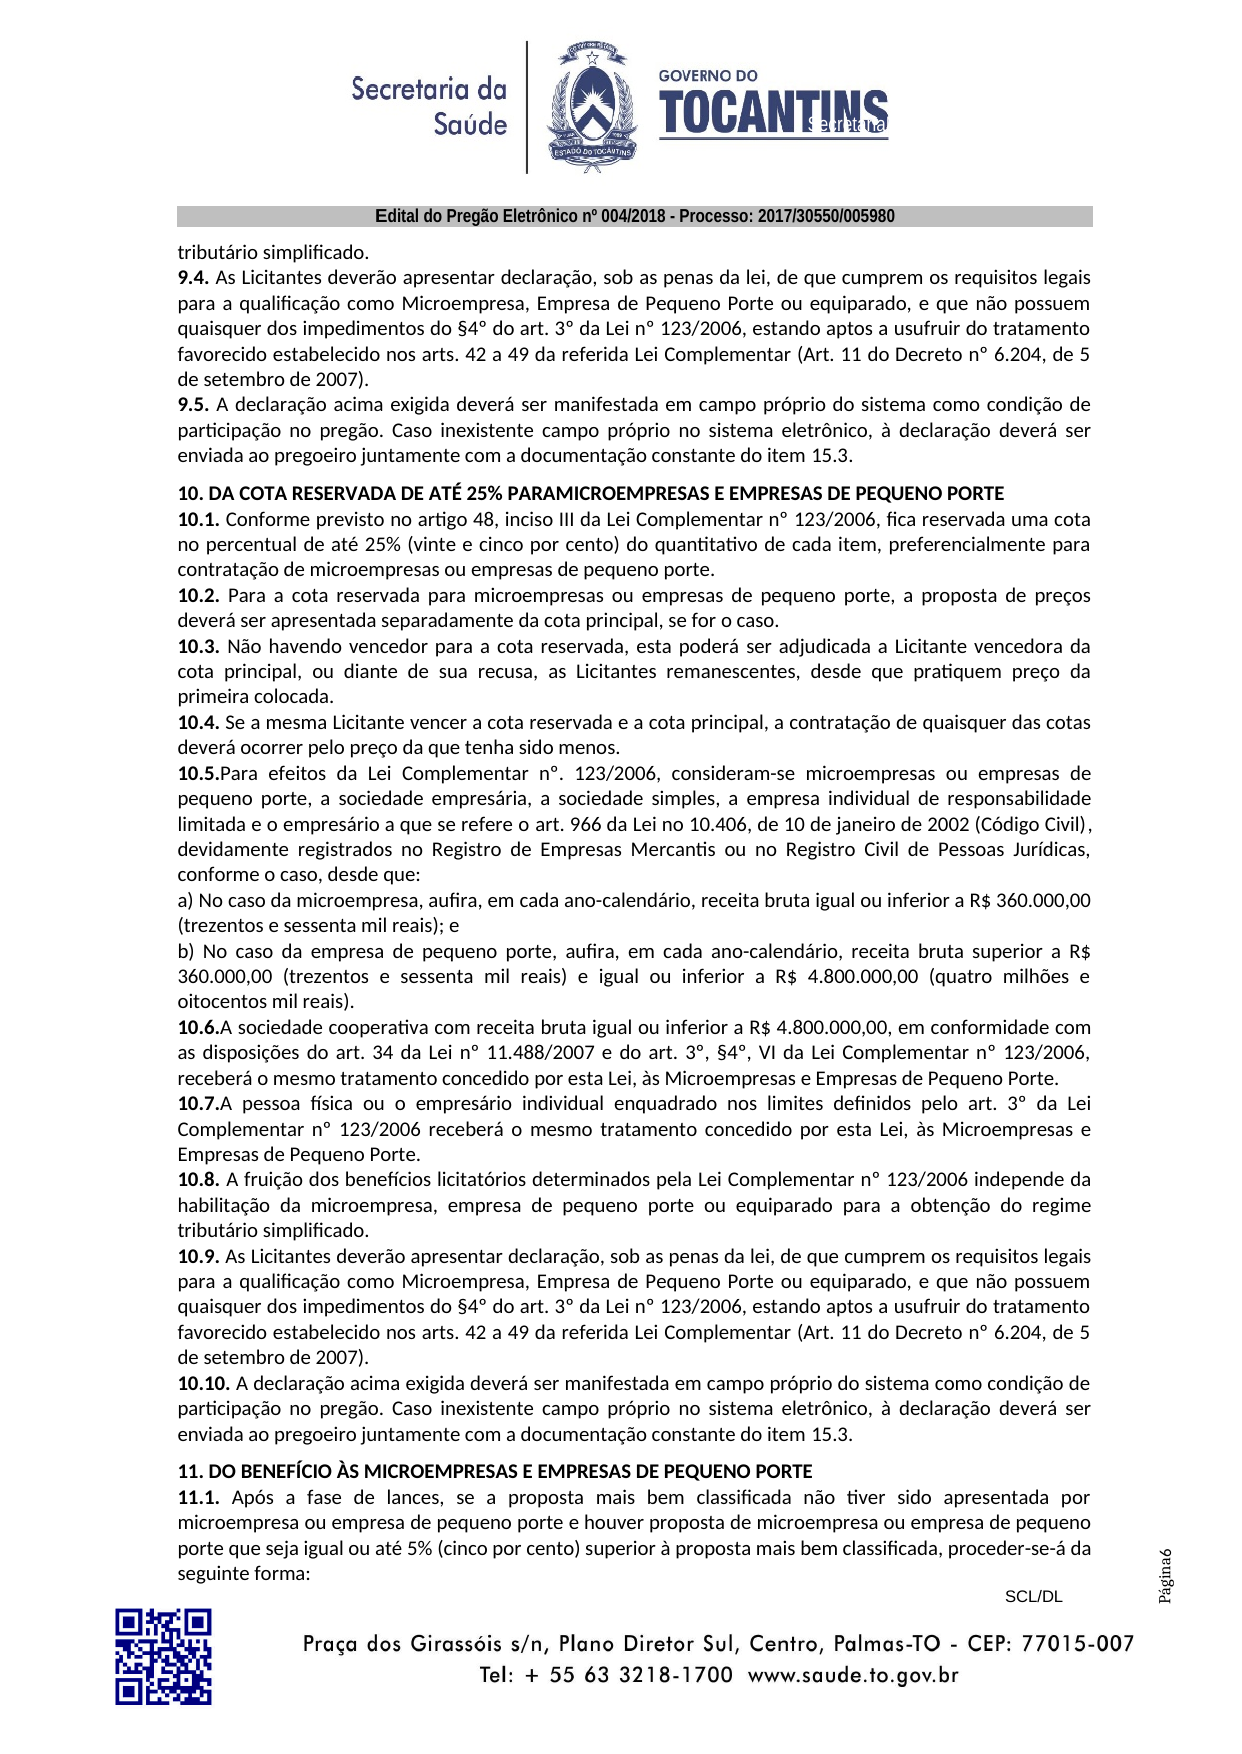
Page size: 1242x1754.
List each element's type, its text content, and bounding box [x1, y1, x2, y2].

text b) No caso da empresa de pequeno porte, aufira, em cada ano-calendário, receita bruta superior a R$ 360.000,00 (trezentos e sessenta mil reais) e igual ou inferior a R$ 4.800.000,00 (quatro milhões e oitocentos mil reais). [177, 938, 1093, 1014]
text a) No caso da microempresa, aufira, em cada ano-calendário, receita bruta igual ou inferior a R$ 360.000,00 (trezentos e sessenta mil reais); e [177, 887, 1093, 938]
text 10.3. Não havendo vencedor para a cota reservada, esta poderá ser adjudicada a Licitante vencedora da cota principal, ou diante de sua recusa, as Licitantes remanescentes, desde que pratiquem preço da primeira colocada. [177, 633, 1093, 709]
text 10. DA COTA RESERVADA DE ATÉ 25% PARAMICROEMPRESAS E EMPRESAS DE PEQUENO PORTE [177, 480, 1093, 506]
text 10.8. A fruição dos benefícios licitatórios determinados pela Lei Complementar nº 123/2006 independe da habilitação da microempresa, empresa de pequeno porte ou equiparado para a obtenção do regime tributário simplificado. [177, 1167, 1093, 1243]
text 10.10. A declaração acima exigida deverá ser manifestada em campo próprio do sistema como condição de participação no pregão. Caso inexistente campo próprio no sistema eletrônico, à declaração deverá ser enviada ao pregoeiro juntamente com a documentação constante do item 15.3. [177, 1370, 1093, 1446]
text 9.5. A declaração acima exigida deverá ser manifestada em campo próprio do sistema como condição de participação no pregão. Caso inexistente campo próprio no sistema eletrônico, à declaração deverá ser enviada ao pregoeiro juntamente com a documentação constante do item 15.3. [177, 392, 1093, 468]
picture [111, 1604, 1134, 1709]
text 11.1. Após a fase de lances, se a proposta mais bem classificada não tiver sido apresentada por microempresa ou empresa de pequeno porte e houver proposta de microempresa ou empresa de pequeno porte que seja igual ou até 5% (cinco por cento) superior à proposta mais bem classificada, proceder-se-á da seguinte forma: [177, 1484, 1093, 1586]
text 11. DO BENEFÍCIO ÀS MICROEMPRESAS E EMPRESAS DE PEQUENO PORTE [177, 1459, 1093, 1484]
text 10.7.A pessoa física ou o empresário individual enquadrado nos limites definidos pelo art. 3º da Lei Complementar nº 123/2006 receberá o mesmo tratamento concedido por esta Lei, às Microempresas e Empresas de Pequeno Porte. [177, 1090, 1093, 1167]
text 10.2. Para a cota reservada para microempresas ou empresas de pequeno porte, a proposta de preços deverá ser apresentada separadamente da cota principal, se for o caso. [177, 582, 1093, 633]
text 10.5.Para efeitos da Lei Complementar nº. 123/2006, consideram-se microempresas ou empresas de pequeno porte, a sociedade empresária, a sociedade simples, a empresa individual de responsabilidade limitada e o empresário a que se refere o art. 966 da Lei no 10.406, de 10 de janeiro de 2002 (Código Civil), devidamente registrados no Registro de Empresas Mercantis ou no Registro Civil de Pessoas Jurídicas, conforme o caso, desde que: [177, 760, 1093, 887]
text 10.9. As Licitantes deverão apresentar declaração, sob as penas da lei, de que cumprem os requisitos legais para a qualificação como Microempresa, Empresa de Pequeno Porte ou equiparado, e que não possuem quaisquer dos impedimentos do §4º do art. 3º da Lei nº 123/2006, estando aptos a usufruir do tratamento favorecido estabelecido nos arts. 49 da referida Lei Complementar (Art. 11 do Decreto nº 6.204, de 5 de setembro de 2007). [177, 1243, 1093, 1370]
picture [0, 0, 1154, 189]
text 10.6.A sociedade cooperativa com receita bruta igual ou inferior a R$ 4.800.000,00, em conformidade com as disposições do art. 34 da Lei nº 11.488/2007 e do art. 3º, §4º, VI da Lei Complementar nº 123/2006, receberá o mesmo tratamento concedido por esta Lei, às Microempresas e Empresas de Pequeno Porte. [177, 1014, 1093, 1090]
text 9.4. As Licitantes deverão apresentar declaração, sob as penas da lei, de que cumprem os requisitos legais para a qualificação como Microempresa, Empresa de Pequeno Porte ou equiparado, e que não possuem quaisquer dos impedimentos do §4º do art. 3º da Lei nº 123/2006, estando aptos a usufruir do tratamento favorecido estabelecido nos arts. 49 da referida Lei Complementar (Art. 11 do Decreto nº 6.204, de 5 de setembro de 2007). [177, 264, 1093, 392]
text 10.4. Se a mesma Licitante vencer a cota reservada e a cota principal, a contratação de quaisquer das cotas deverá ocorrer pelo preço da que tenha sido menos. [177, 709, 1093, 760]
text 10.1. Conforme previsto no artigo 48, inciso III da Lei Complementar nº 123/2006, fica reservada uma cota no percentual de até 25% (vinte e cinco por cento) do quantitativo de cada item, preferencialmente para contratação de microempresas ou empresas de pequeno porte. [177, 506, 1093, 582]
